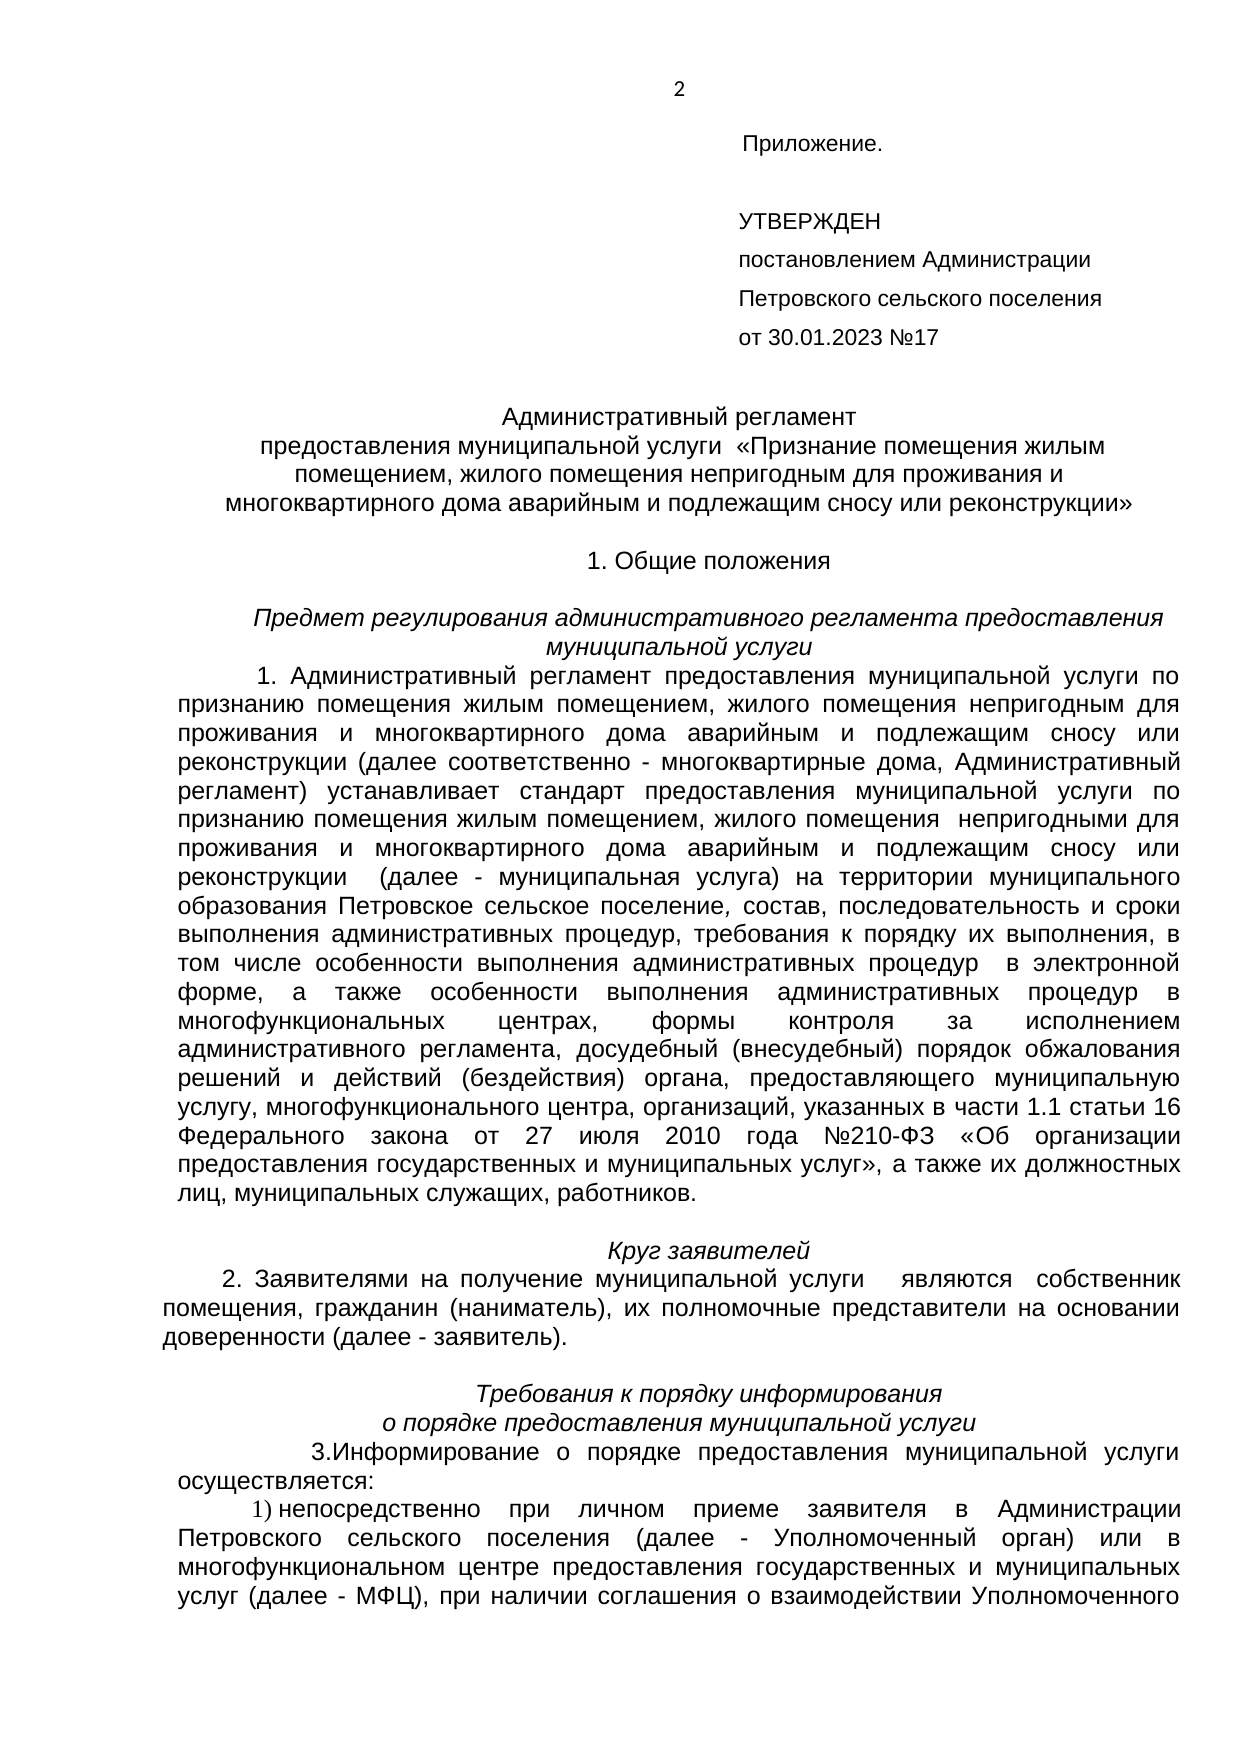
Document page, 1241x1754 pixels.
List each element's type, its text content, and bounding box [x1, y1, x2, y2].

text УТВЕРЖДЕН [192, 208, 1181, 234]
text Административный регламент [177, 402, 1181, 431]
text постановлением Администрации [192, 246, 1181, 273]
text от 30.01.2023 №17 [192, 324, 1181, 351]
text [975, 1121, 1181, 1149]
text Круг заявителей [177, 1236, 1181, 1264]
text 2. Заявителями на получение муниципальной услуги являются собственник помещения, гражданин (наниматель), их полномочные представители на основании доверенности (далее - заявитель). [162, 1264, 1181, 1351]
text Предмет регулирования административного регламента предоставления муниципальной услуги [177, 603, 1181, 661]
text 1. Общие положения [177, 546, 1181, 574]
text 3.Информирование о порядке предоставления муниципальной услуги осуществляется: [177, 1437, 1181, 1494]
text многоквартирного дома аварийным и подлежащим сносу или реконструкции» [177, 488, 1181, 517]
text Приложение. [177, 130, 1181, 156]
text Петровского сельского поселения [192, 285, 1181, 312]
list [177, 1494, 1181, 1609]
text Требования к порядку информирования о порядке предоставления муниципальной услуги [177, 1379, 1181, 1437]
text предоставления муниципальной услуги «Признание помещения жилым помещением, жилого помещения непригодным для проживания и [177, 431, 1181, 488]
text 1. Административный регламент предоставления муниципальной услуги по признанию помещения жилым помещением, жилого помещения непригодным для проживания и многоквартирного дома аварийным и подлежащим сносу или реконструкции (далее соответственно - многоквартирные дома, Административный регламент) устанавливает стандарт предоставления муниципальной услуги по признанию помещения жилым помещением, жилого помещения непригодными для проживания и многоквартирного дома аварийным и подлежащим сносу или реконструкции (далее - муниципальная услуга) на территории муниципального образования Петровское сельское поселение, состав, последовательность и сроки выполнения административных процедур, требования к порядку их выполнения, в том числе особенности выполнения административных процедур в электронной форме, а также особенности выполнения административных процедур в многофункциональных центрах, формы контроля за исполнением административного регламента, досудебный (внесудебный) порядок обжалования решений и действий (бездействия) органа, предоставляющего муниципальную услугу, многофункционального центра, организаций, указанных в части 1.1 статьи 16 Федерального закона от 27 июля 2010 года №210-ФЗ «Об организации предоставления государственных и муниципальных услуг», а также их должностных лиц, муниципальных служащих, работников. [177, 661, 1181, 1063]
